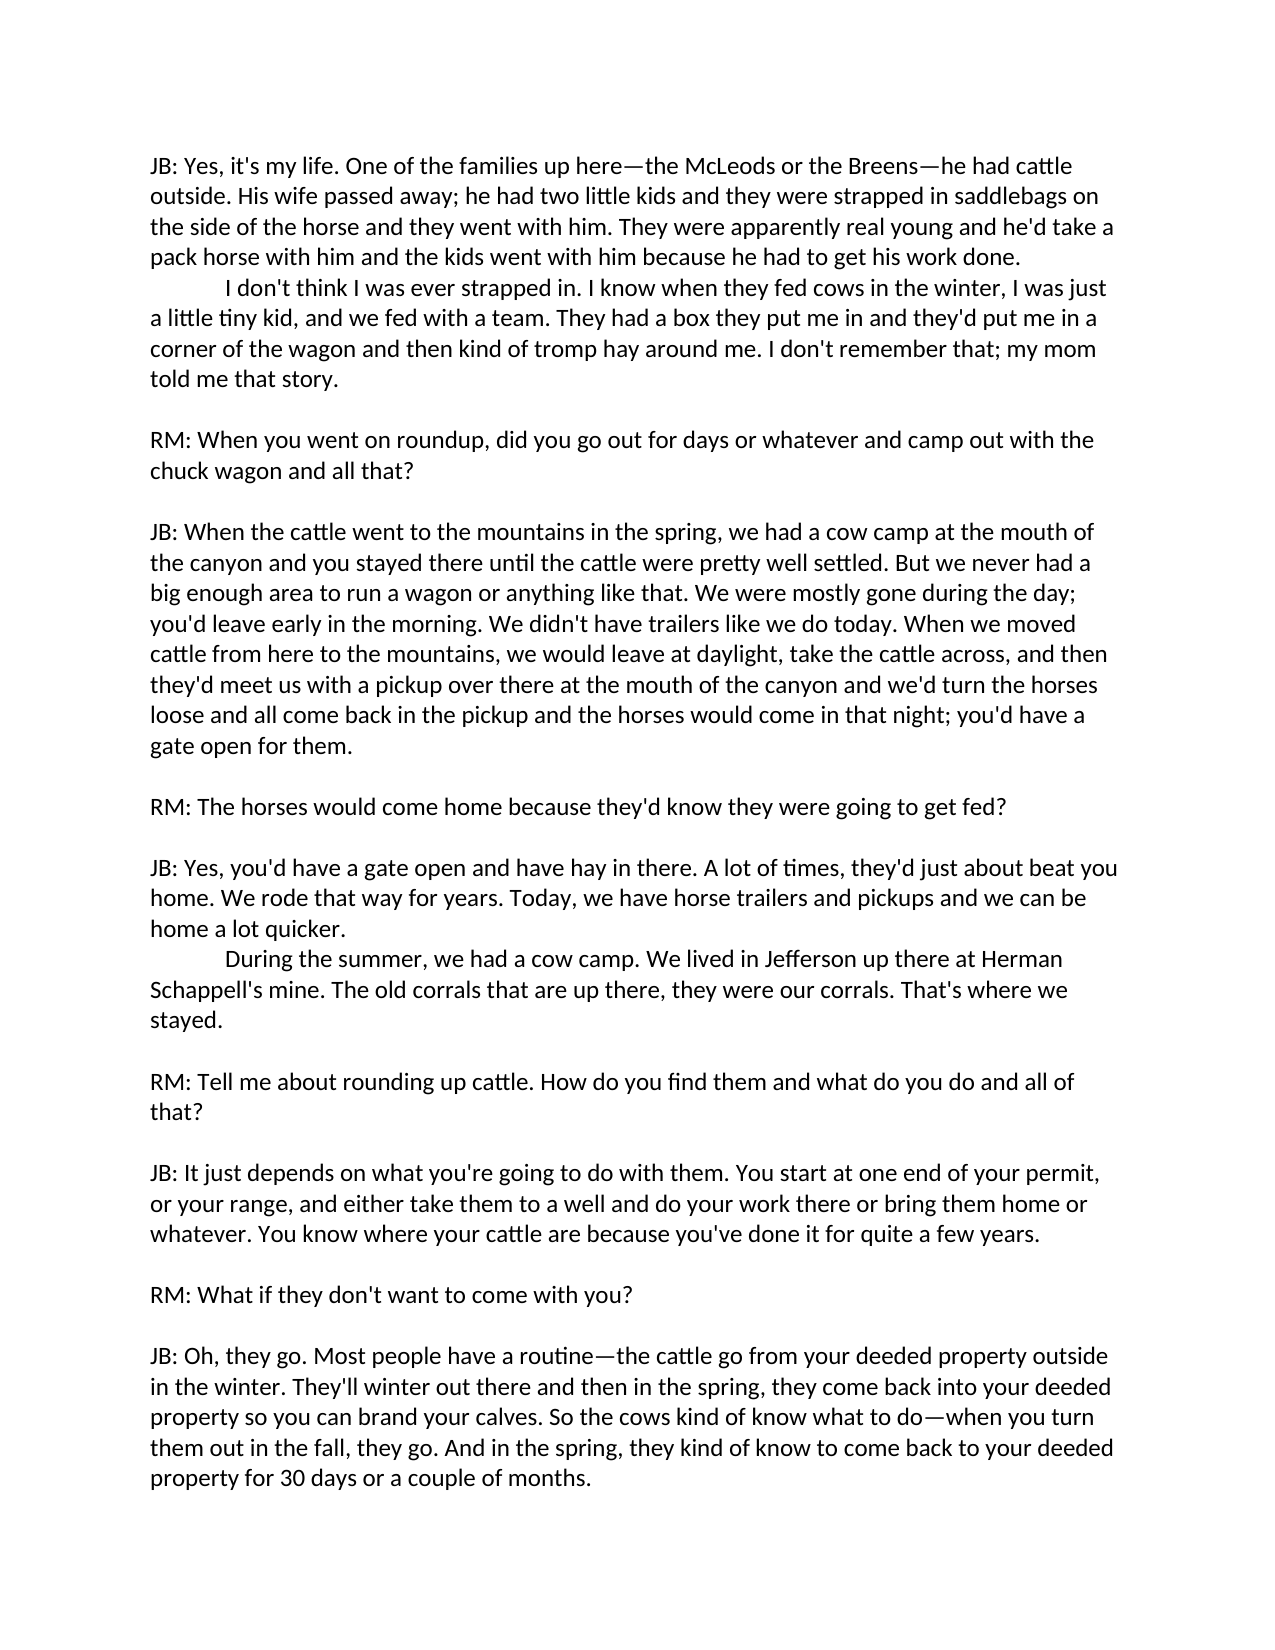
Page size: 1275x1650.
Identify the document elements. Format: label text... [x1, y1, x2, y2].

text During the summer, we had a cow camp. We lived in Jefferson up there at Herman Schappell's mine. The old corrals that are up there, they were our corrals. That's where we stayed. [150, 943, 1125, 1035]
text JB: Oh, they go. Most people have a routine—the cattle go from your deeded property outside in the winter. They'll winter out there and then in the spring, they come back into your deeded property so you can brand your calves. So the cows kind of know what to do—when you turn them out in the fall, they go. And in the spring, they kind of know to come back to your deeded property for 30 days or a couple of months. [150, 1340, 1125, 1493]
text JB: Yes, it's my life. One of the families up here—the McLeods or the Breens—he had cattle outside. His wife passed away; he had two little kids and they were strapped in saddlebags on the side of the horse and they went with him. They were apparently real young and he'd take a pack horse with him and the kids went with him because he had to get his work done. [150, 150, 1125, 272]
text RM: When you went on roundup, did you go out for days or whatever and camp out with the chuck wagon and all that? [150, 425, 1125, 486]
text JB: When the cattle went to the mountains in the spring, we had a cow camp at the mouth of the canyon and you stayed there until the cattle were pretty well settled. But we never had a big enough area to run a wagon or anything like that. We were mostly gone during the day; you'd leave early in the morning. We didn't have trailers like we do today. When we moved cattle from here to the mountains, we would leave at daylight, take the cattle across, and then they'd meet us with a pickup over there at the mouth of the canyon and we'd turn the horses loose and all come back in the pickup and the horses would come in that night; you'd have a gate open for them. [150, 516, 1125, 760]
text RM: What if they don't want to come with you? [150, 1279, 1125, 1310]
text JB: Yes, you'd have a gate open and have hay in there. A lot of times, they'd just about beat you home. We rode that way for years. Today, we have horse trailers and pickups and we can be home a lot quicker. [150, 852, 1125, 943]
text I don't think I was ever strapped in. I know when they fed cows in the winter, I was just a little tiny kid, and we fed with a team. They had a box they put me in and they'd put me in a corner of the wagon and then kind of tromp hay around me. I don't remember that; my mom told me that story. [150, 272, 1125, 394]
text RM: The horses would come home because they'd know they were going to get fed? [150, 791, 1125, 821]
text JB: It just depends on what you're going to do with them. You start at one end of your permit, or your range, and either take them to a well and do your work there or bring them home or whatever. You know where your cattle are because you've done it for quite a few years. [150, 1157, 1125, 1249]
text RM: Tell me about rounding up cattle. How do you find them and what do you do and all of that? [150, 1066, 1125, 1127]
